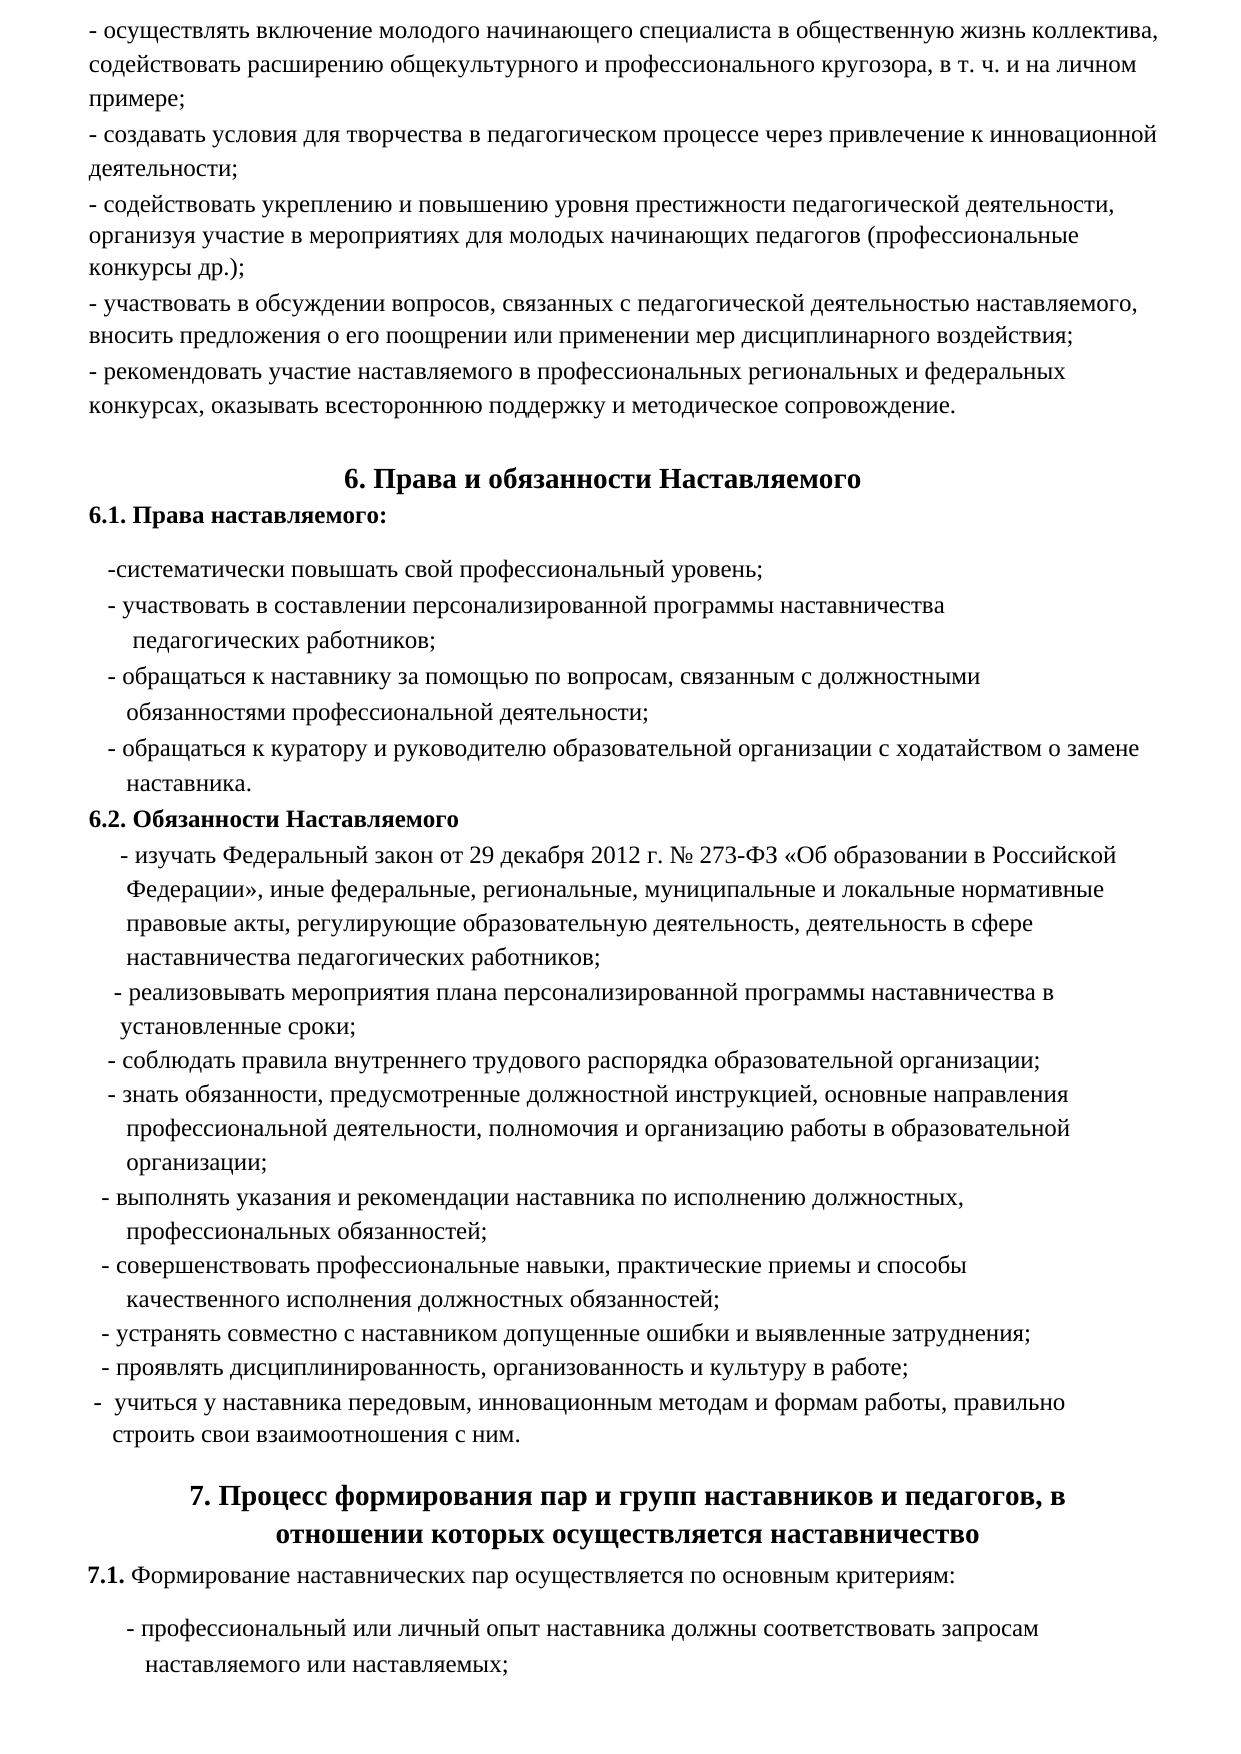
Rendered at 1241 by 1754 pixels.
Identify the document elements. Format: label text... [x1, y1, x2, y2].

text наставляемого или наставляемых; [89, 1649, 1167, 1678]
text - реализовывать мероприятия плана персонализированной программы наставничества в [89, 977, 1167, 1005]
text - содействовать укреплению и повышению уровня престижности педагогической деятельности, организуя участие в мероприятиях для молодых начинающих педагогов (профессиональные конкурсы др.); [89, 189, 1167, 281]
text - учиться у наставника передовым, инновационным методам и формам работы, правильно [87, 1387, 1167, 1415]
text 7.1. Формирование наставнических пар осуществляется по основным критериям: [87, 1560, 1167, 1588]
text - изучать Федеральный закон от 29 декабря 2012 г. № 273-ФЗ «Об образовании в Российской [89, 840, 1167, 869]
text профессиональной деятельности, полномочия и организацию работы в образовательной [89, 1113, 1167, 1142]
text профессиональных обязанностей; [89, 1216, 1167, 1244]
text Федерации», иные федеральные, региональные, муниципальные и локальные нормативные [89, 874, 1167, 903]
text - создавать условия для творчества в педагогическом процессе через привлечение к инновационной деятельности; [89, 119, 1167, 182]
text установленные сроки; [89, 1011, 1167, 1039]
text качественного исполнения должностных обязанностей; [89, 1284, 1167, 1313]
text - выполнять указания и рекомендации наставника по исполнению должностных, [89, 1182, 1167, 1210]
text обязанностями профессиональной деятельности; [89, 697, 1167, 726]
text наставничества педагогических работников; [89, 942, 1167, 971]
text организации; [89, 1147, 1167, 1176]
text - профессиональный или личный опыт наставника должны соответствовать запросам [89, 1613, 1167, 1642]
text -систематически повышать свой профессиональный уровень; [89, 554, 1167, 583]
text - обращаться к куратору и руководителю образовательной организации с ходатайством о замене [89, 733, 1167, 761]
text 6.2. Обязанности Наставляемого [89, 804, 1167, 833]
text - соблюдать правила внутреннего трудового распорядка образовательной организации; [89, 1045, 1167, 1074]
text 6. Права и обязанности Наставляемого [89, 462, 1167, 495]
text - устранять совместно с наставником допущенные ошибки и выявленные затруднения; [89, 1318, 1167, 1347]
text - осуществлять включение молодого начинающего специалиста в общественную жизнь коллектива, содействовать расширению общекультурного и профессионального кругозора, в т. ч. и на личном примере; [89, 15, 1167, 112]
text - рекомендовать участие наставляемого в профессиональных региональных и федеральных конкурсах, оказывать всестороннюю поддержку и методическое сопровождение. [89, 356, 1167, 419]
subtitle 7. Процесс формирования пар и групп наставников и педагогов, в отношении которых осуществляется наставничество [89, 1478, 1167, 1550]
text - обращаться к наставнику за помощью по вопросам, связанным с должностными [89, 661, 1167, 690]
text - знать обязанности, предусмотренные должностной инструкцией, основные направления [89, 1079, 1167, 1108]
text наставника. [89, 768, 1167, 797]
text 6.1. Права наставляемого: [89, 500, 1167, 529]
text - проявлять дисциплинированность, организованность и культуру в работе; [89, 1352, 1167, 1381]
text - совершенствовать профессиональные навыки, практические приемы и способы [89, 1250, 1167, 1279]
text - участвовать в обсуждении вопросов, связанных с педагогической деятельностью наставляемого, вносить предложения о его поощрении или применении мер дисциплинарного воздействия; [89, 288, 1167, 349]
text педагогических работников; [89, 626, 1167, 654]
text - участвовать в составлении персонализированной программы наставничества [89, 590, 1167, 618]
text строить свои взаимоотношения с ним. [87, 1419, 1167, 1448]
text правовые акты, регулирующие образовательную деятельность, деятельность в сфере [89, 908, 1167, 937]
